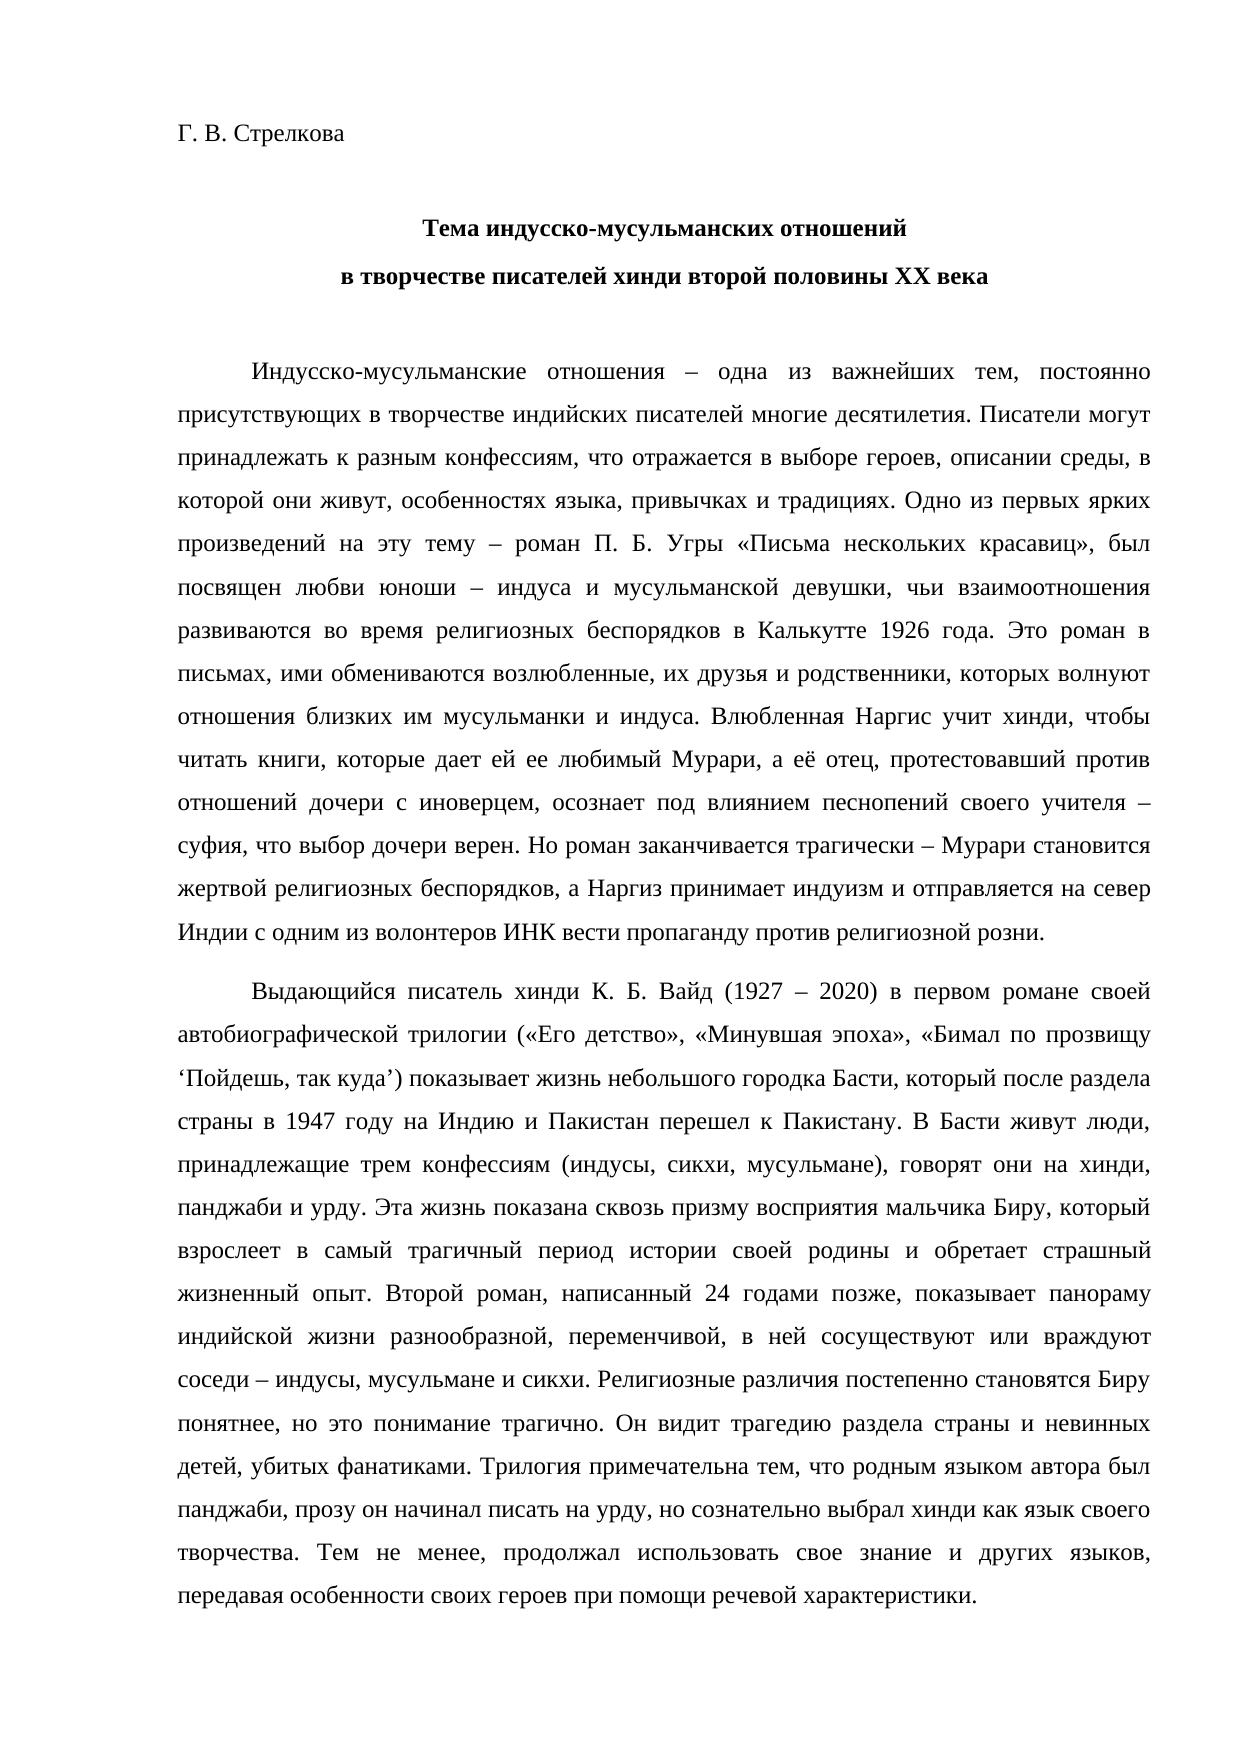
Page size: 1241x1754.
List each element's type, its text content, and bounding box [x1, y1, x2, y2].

text Выдающийся писатель хинди К. Б. Вайд (1927 – 2020) в первом романе своей автобиографической трилогии («Его детство», «Минувшая эпоха», «Бимал по прозвищу ‘Пойдешь, так куда’) показывает жизнь небольшого городка Басти, который после раздела страны в 1947 году на Индию и Пакистан перешел к Пакистану. В Басти живут люди, принадлежащие трем конфессиям (индусы, сикхи, мусульмане), говорят они на хинди, панджаби и урду. Эта жизнь показана сквозь призму восприятия мальчика Биру, который взрослеет в самый трагичный период истории своей родины и обретает страшный жизненный опыт. Второй роман, написанный 24 годами позже, показывает панораму индийской жизни разнообразной, переменчивой, в ней сосуществуют или враждуют соседи – индусы, мусульмане и сикхи. Религиозные различия постепенно становятся Биру понятнее, но это понимание трагично. Он видит трагедию раздела страны и невинных детей, убитых фанатиками. Трилогия примечательна тем, что родным языком автора был панджаби, прозу он начинал писать на урду, но сознательно выбрал хинди как язык своего творчества. Тем не менее, продолжал использовать свое знание и других языков, передавая особенности своих героев при помощи речевой характеристики. [177, 976, 1152, 1609]
text Тема индусско-мусульманских отношений [177, 213, 1152, 242]
text Индусско-мусульманские отношения – одна из важнейших тем, постоянно присутствующих в творчестве индийских писателей многие десятилетия. Писатели могут принадлежать к разным конфессиям, что отражается в выборе героев, описании среды, в которой они живут, особенностях языка, привычках и традициях. Одно из первых ярких произведений на эту тему – роман П. Б. Угры «Письма нескольких красавиц», был посвящен любви юноши – индуса и мусульманской девушки, чьи взаимоотношения развиваются во время религиозных беспорядков в Калькутте 1926 года. Это роман в письмах, ими обмениваются возлюбленные, их друзья и родственники, которых волнуют отношения близких им мусульманки и индуса. Влюбленная Наргис учит хинди, чтобы читать книги, которые дает ей ее любимый Мурари, а её отец, протестовавший против отношений дочери с иноверцем, осознает под влиянием песнопений своего учителя – суфия, что выбор дочери верен. Но роман заканчивается трагически – Мурари становится жертвой религиозных беспорядков, а Наргиз принимает индуизм и отправляется на север Индии с одним из волонтеров ИНК вести пропаганду против религиозной розни. [177, 356, 1152, 945]
text Г. В. Стрелкова [177, 118, 1152, 147]
text в творчестве писателей хинди второй половины ХХ века [177, 261, 1152, 290]
